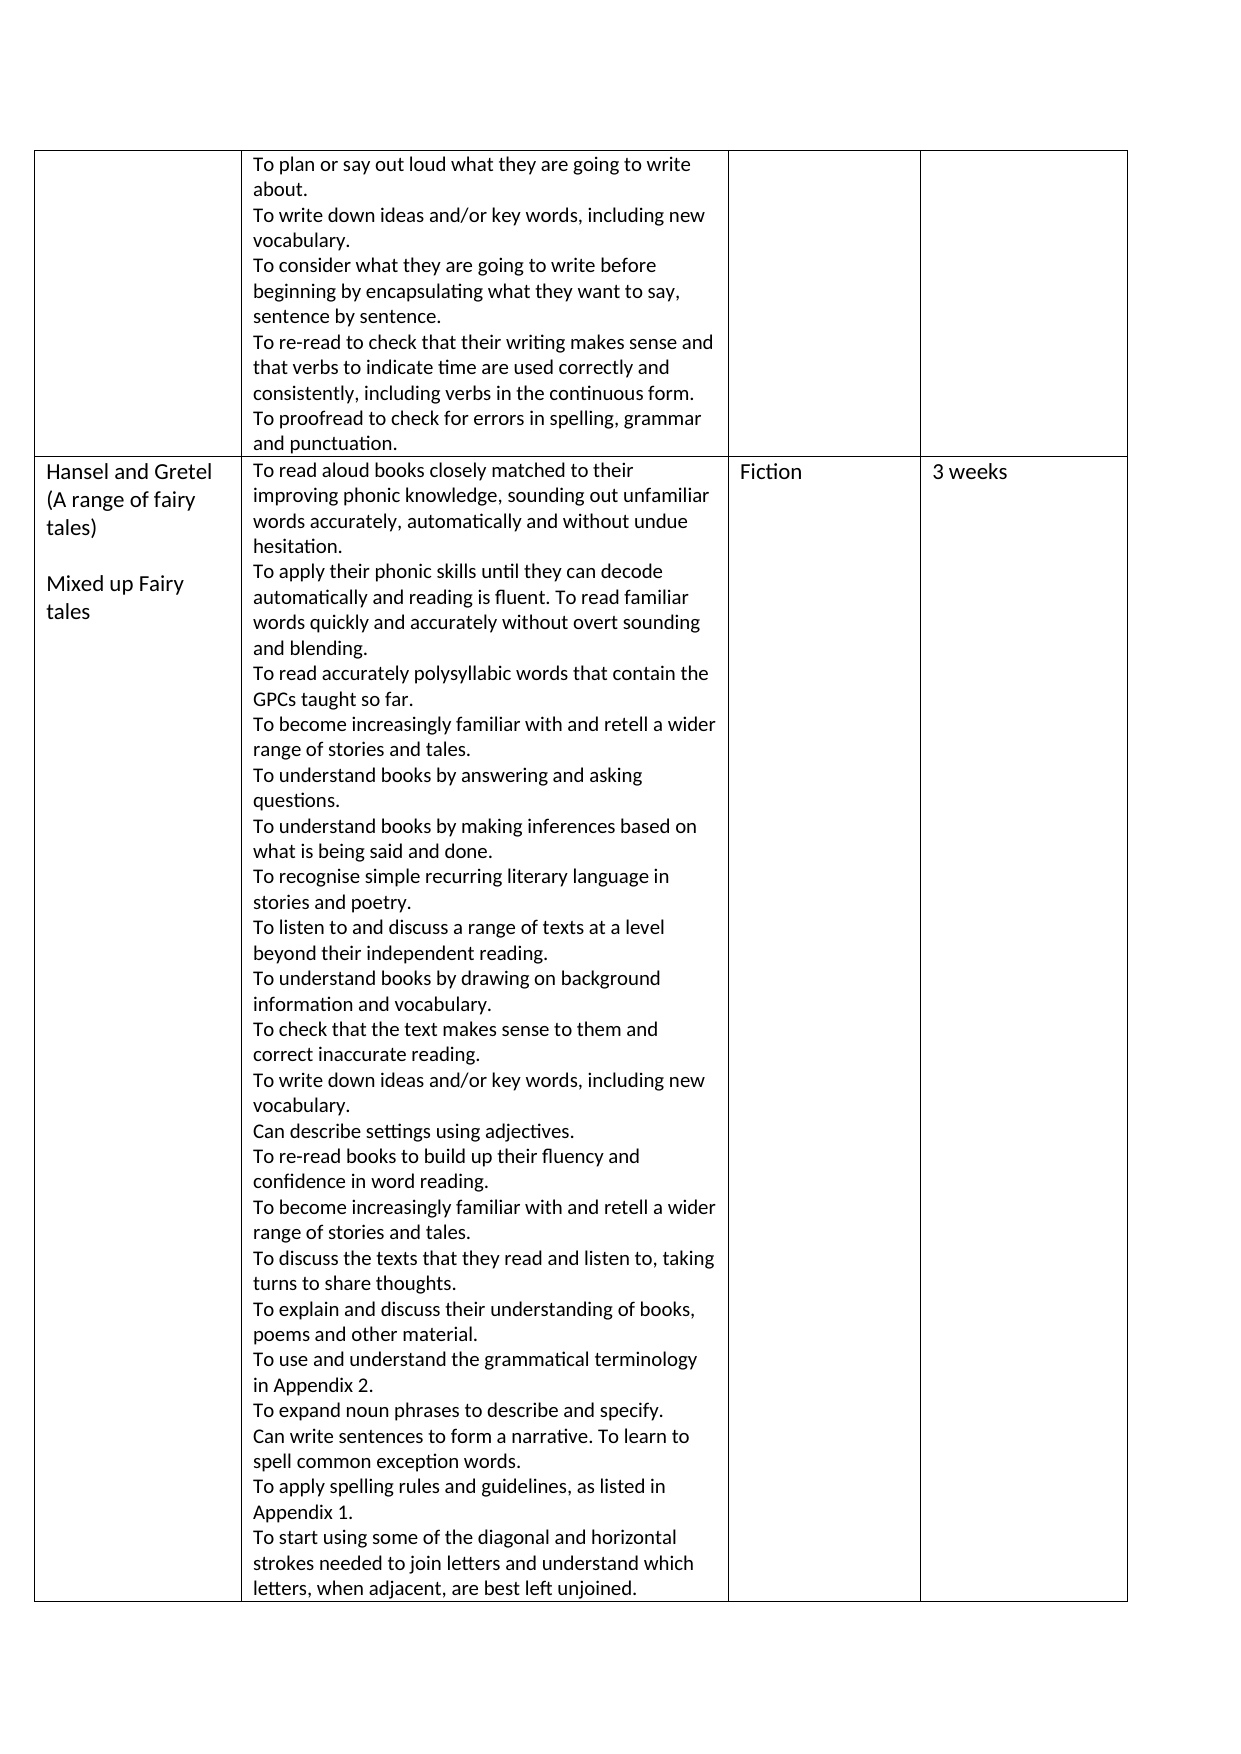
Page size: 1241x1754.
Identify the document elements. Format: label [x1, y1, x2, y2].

table_cell [35, 457, 241, 1601]
table_cell [729, 151, 920, 456]
table_cell [242, 151, 728, 456]
table_cell [921, 457, 1127, 1601]
table_cell [35, 151, 241, 456]
table_cell [921, 151, 1127, 456]
table_cell [729, 457, 920, 1601]
table_cell [242, 457, 728, 1601]
